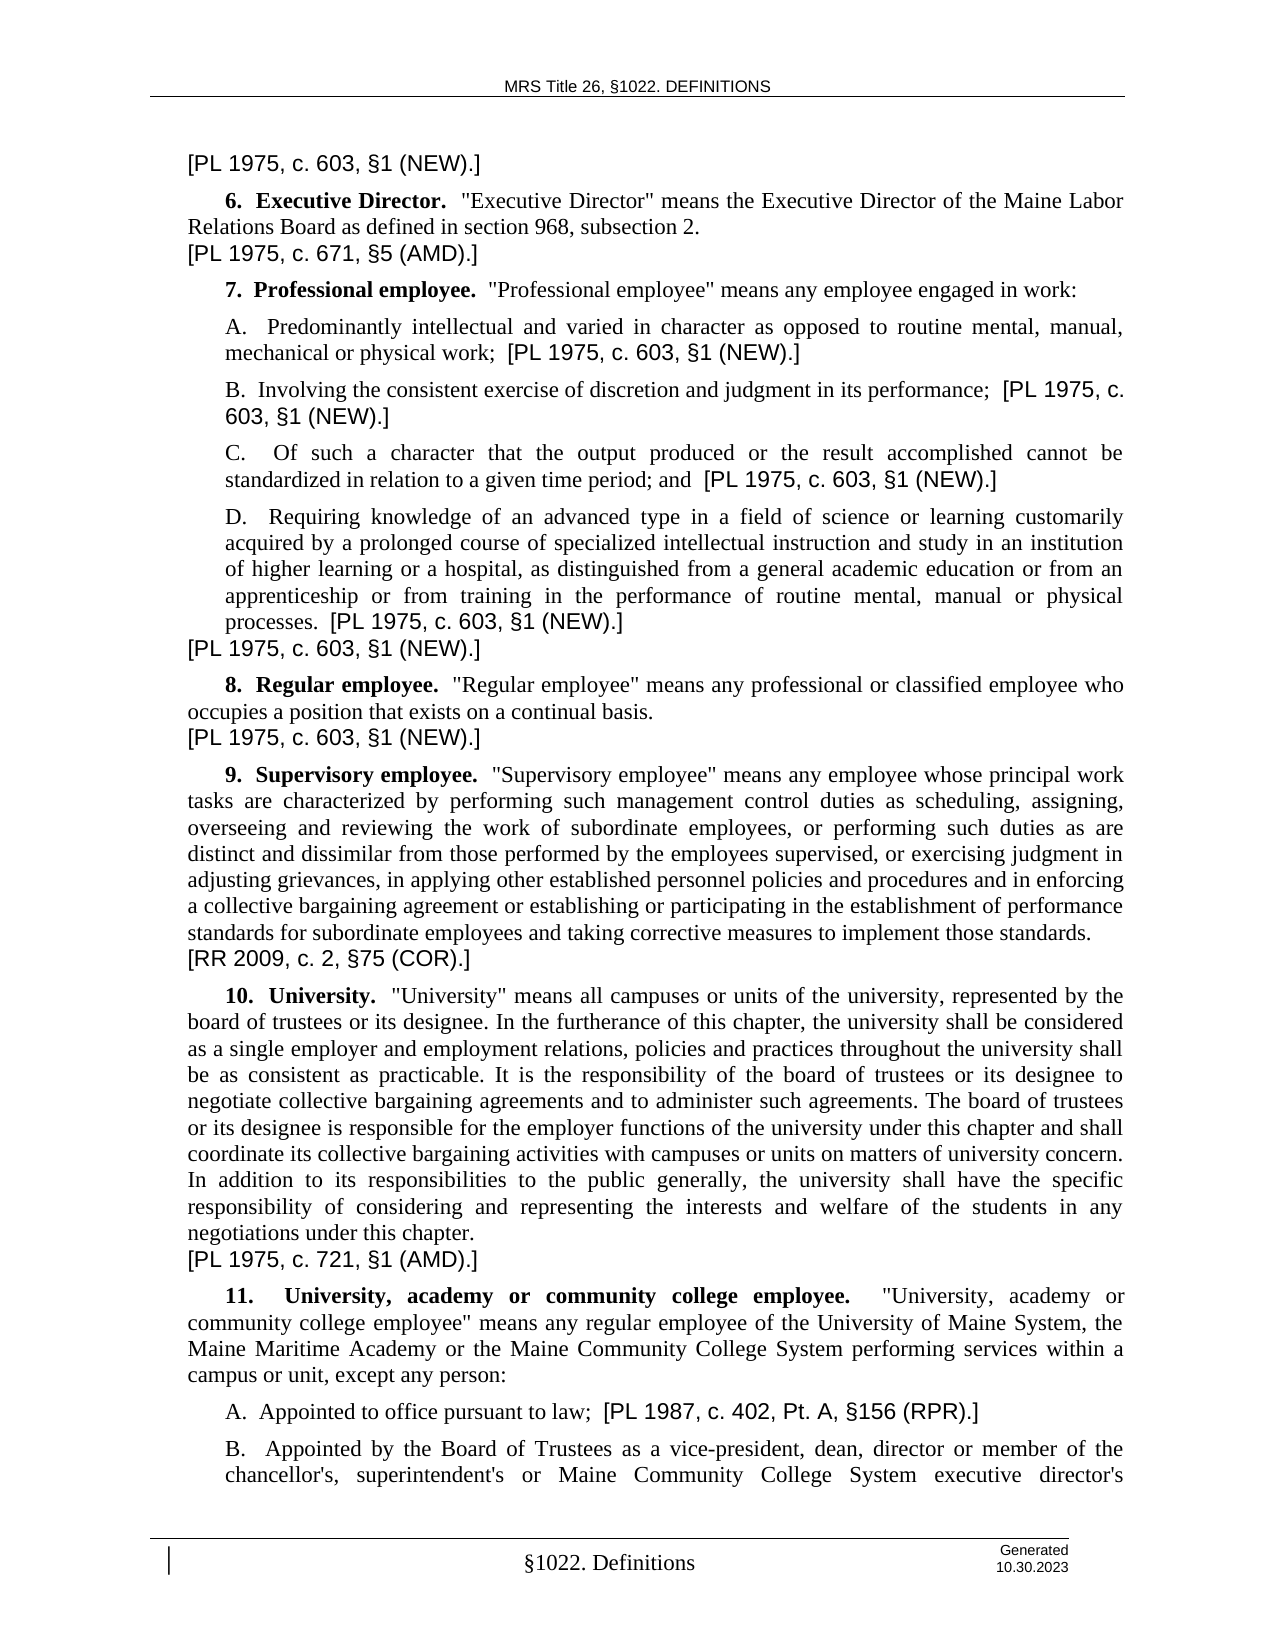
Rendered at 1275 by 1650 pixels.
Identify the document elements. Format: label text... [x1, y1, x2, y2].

text 8. Regular employee. "Regular employee" means any professional or classified employee who occupies a position that exists on a continual basis. [187, 671, 1125, 724]
text [PL 1975, c. 603, §1 (NEW).] [187, 634, 1125, 661]
text [PL 1975, c. 603, §1 (NEW).] [187, 724, 1125, 750]
text A. Appointed to office pursuant to law; [PL 1987, c. 402, Pt. A, §156 (RPR).] [225, 1398, 1125, 1425]
text 10. University. "University" means all campuses or units of the university, represented by the board of trustees or its designee. In the furtherance of this chapter, the university shall be considered as a single employer and employment relations, policies and practices throughout the university shall be as consistent as practicable. It is the responsibility of the board of trustees or its designee to negotiate collective bargaining agreements and to administer such agreements. The board of trustees or its designee is responsible for the employer functions of the university under this chapter and shall coordinate its collective bargaining activities with campuses or units on matters of university concern. In addition to its responsibilities to the public generally, the university shall have the specific responsibility of considering and representing the interests and welfare of the students in any negotiations under this chapter. [187, 982, 1125, 1246]
text [PL 1975, c. 603, §1 (NEW).] [187, 150, 1125, 176]
text 7. Professional employee. "Professional employee" means any employee engaged in work: [187, 276, 1125, 303]
text 11. University, academy or community college employee. "University, academy or community college employee" means any regular employee of the University of Maine System, the Maine Maritime Academy or the Maine Community College System performing services within a campus or unit, except any person: [187, 1282, 1125, 1388]
text [PL 1975, c. 721, §1 (AMD).] [187, 1246, 1125, 1272]
text [PL 1975, c. 671, §5 (AMD).] [187, 239, 1125, 266]
text 9. Supervisory employee. "Supervisory employee" means any employee whose principal work tasks are characterized by performing such management control duties as scheduling, assigning, overseeing and reviewing the work of subordinate employees, or performing such duties as are distinct and dissimilar from those performed by the employees supervised, or exercising judgment in adjusting grievances, in applying other established personnel policies and procedures and in enforcing a collective bargaining agreement or establishing or participating in the establishment of performance standards for subordinate employees and taking corrective measures to implement those standards. [187, 761, 1125, 945]
text [RR 2009, c. 2, §75 (COR).] [187, 945, 1125, 972]
text C. Of such a character that the output produced or the result accomplished cannot be standardized in relation to a given time period; and [PL 1975, c. 603, §1 (NEW).] [225, 439, 1125, 492]
text 6. Executive Director. "Executive Director" means the Executive Director of the Maine Labor Relations Board as defined in section 968, subsection 2. [187, 187, 1125, 239]
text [225, 1435, 1125, 1488]
text D. Requiring knowledge of an advanced type in a field of science or learning customarily acquired by a prolonged course of specialized intellectual instruction and study in an institution of higher learning or a hospital, as distinguished from a general academic education or from an apprenticeship or from training in the performance of routine mental, manual or physical processes. [PL 1975, c. 603, §1 (NEW).] [225, 503, 1125, 634]
text B. Involving the consistent exercise of discretion and judgment in its performance; [PL 1975, c. 603, §1 (NEW).] [225, 376, 1125, 429]
text A. Predominantly intellectual and varied in character as opposed to routine mental, manual, mechanical or physical work; [PL 1975, c. 603, §1 (NEW).] [225, 313, 1125, 366]
